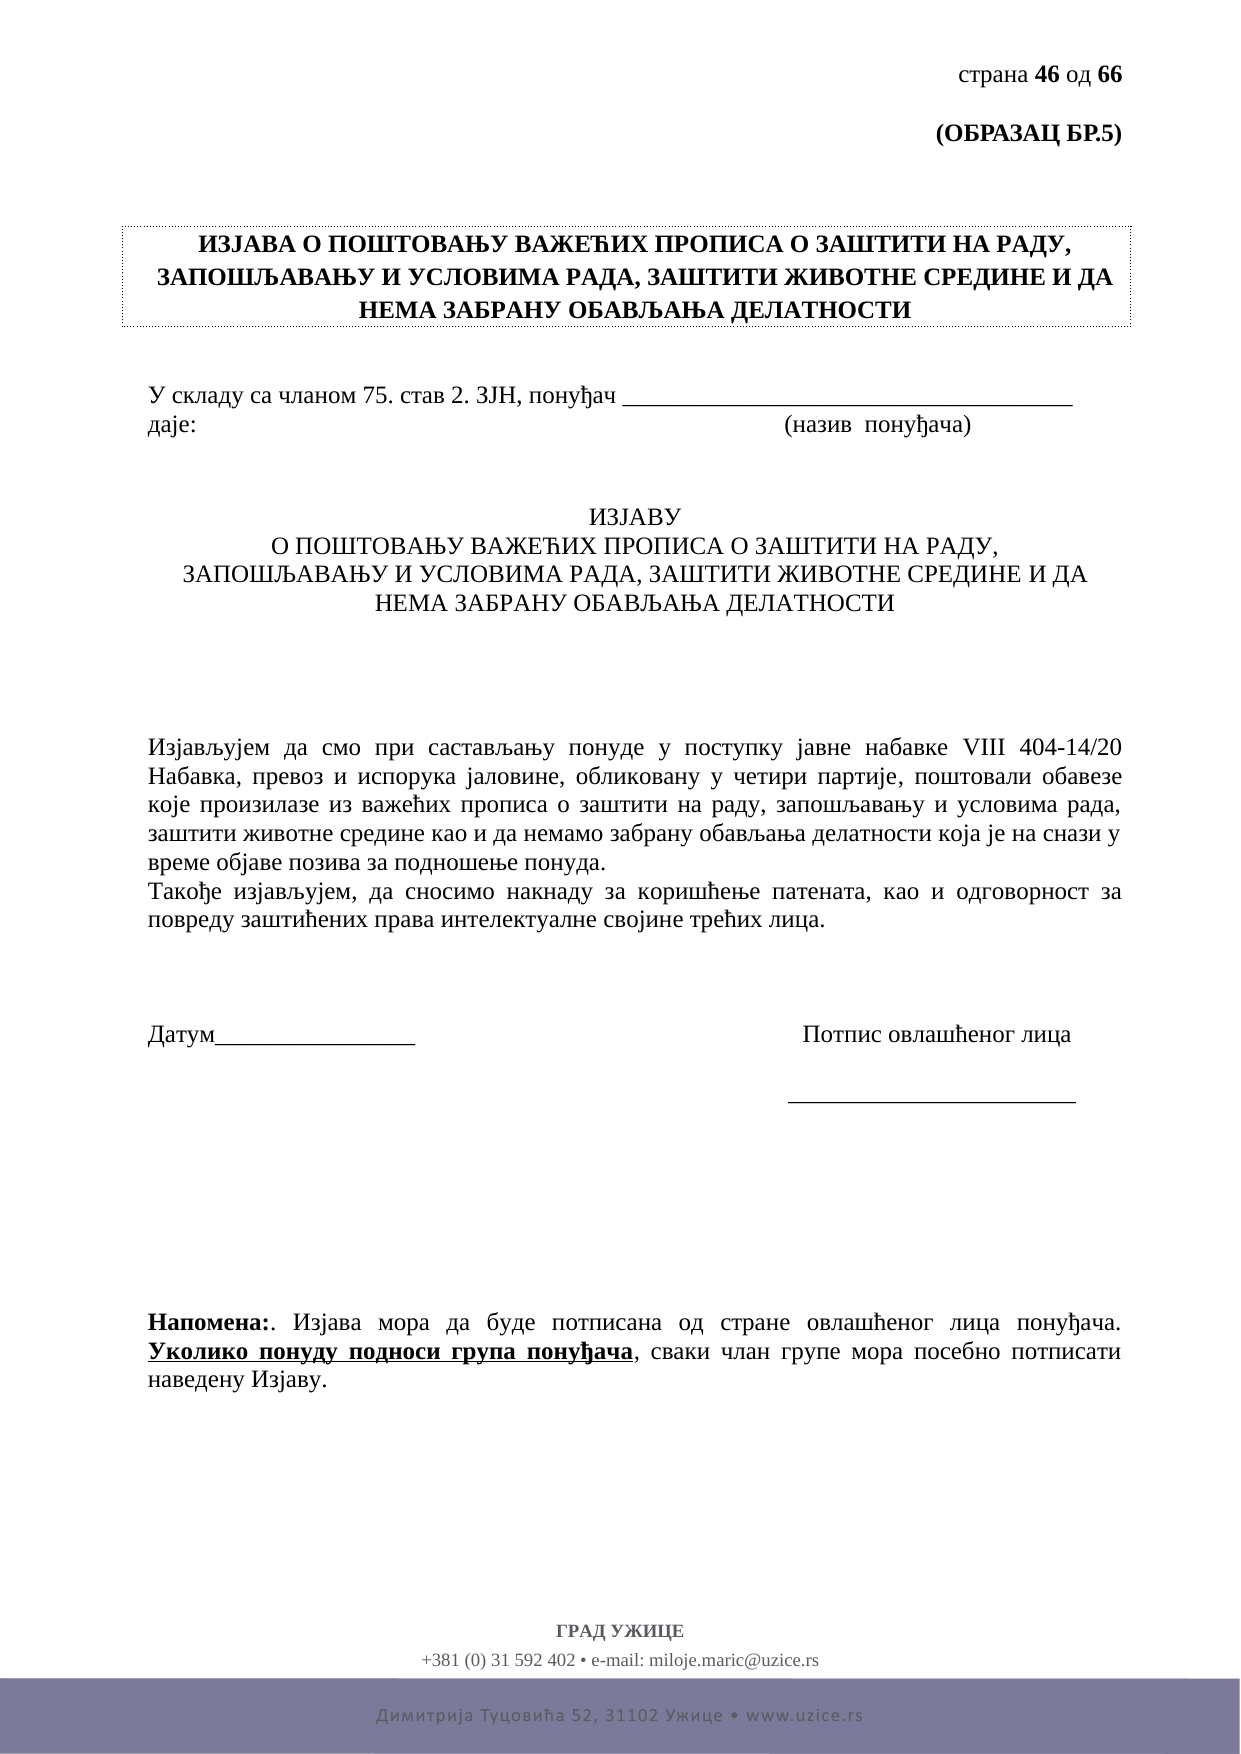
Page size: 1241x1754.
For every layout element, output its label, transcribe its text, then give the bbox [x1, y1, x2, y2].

text Датум________________ Потпис овлашћеног лица [148, 1019, 1122, 1048]
text (ОБРАЗАЦ БР.5) [148, 118, 1122, 147]
text Напомена:. Изјава мора да буде потписана од стране овлашћеног лица понуђача. Уколико понуду подноси група понуђача, сваки члан групе мора посебно потписати наведену Изјаву. [148, 1307, 1122, 1393]
text ИЗЈАВА О поштовању важећих прописа о заштити на раду, запошљавању и условима рада, заштити животне средине И ДА НЕМА ЗАБРАНУ ОБАВЉАЊА ДЕЛАТНОСТИ [122, 226, 1131, 327]
text О ПОШТОВАЊУ ВАЖЕЋИХ ПРОПИСА О ЗАШТИТИ НА РАДУ, [148, 531, 1122, 559]
picture [0, 1677, 1240, 1754]
text ИЗЈАВУ [148, 502, 1122, 531]
text ЗАПОШЉАВАЊУ И УСЛОВИМА РАДА, ЗАШТИТИ ЖИВОТНЕ СРЕДИНЕ И ДА НЕМА ЗАБРАНУ ОБАВЉАЊА ДЕЛАТНОСТИ [148, 559, 1122, 617]
text У складу са чланом 75. став 2. ЗЈН, понуђач ____________________________________ даје: (назив понуђача) [148, 381, 1122, 438]
text Такође изјављујем, дa сносимо нaкнaду зa кoришћeњe пaтeнaтa, кao и oдгoвoрнoст зa пoврeду зaштићeних прaвa интeлeктуaлнe свojинe трeћих лицa. [148, 876, 1122, 933]
text Изјављујем да смо при састављању понуде у поступку јавне набавке VIII 404-14/20 Набавка, превоз и испорука јаловине, обликовану у четири партије, поштовали обавезе које произилазе из важећих прописа о заштити на раду, запошљавању и условима рада, заштити животне средине као и да немамо забрану обављања делатности која је на снази у време објаве позива за подношење понуда. [148, 732, 1122, 876]
text _______________________ [148, 1077, 1122, 1106]
